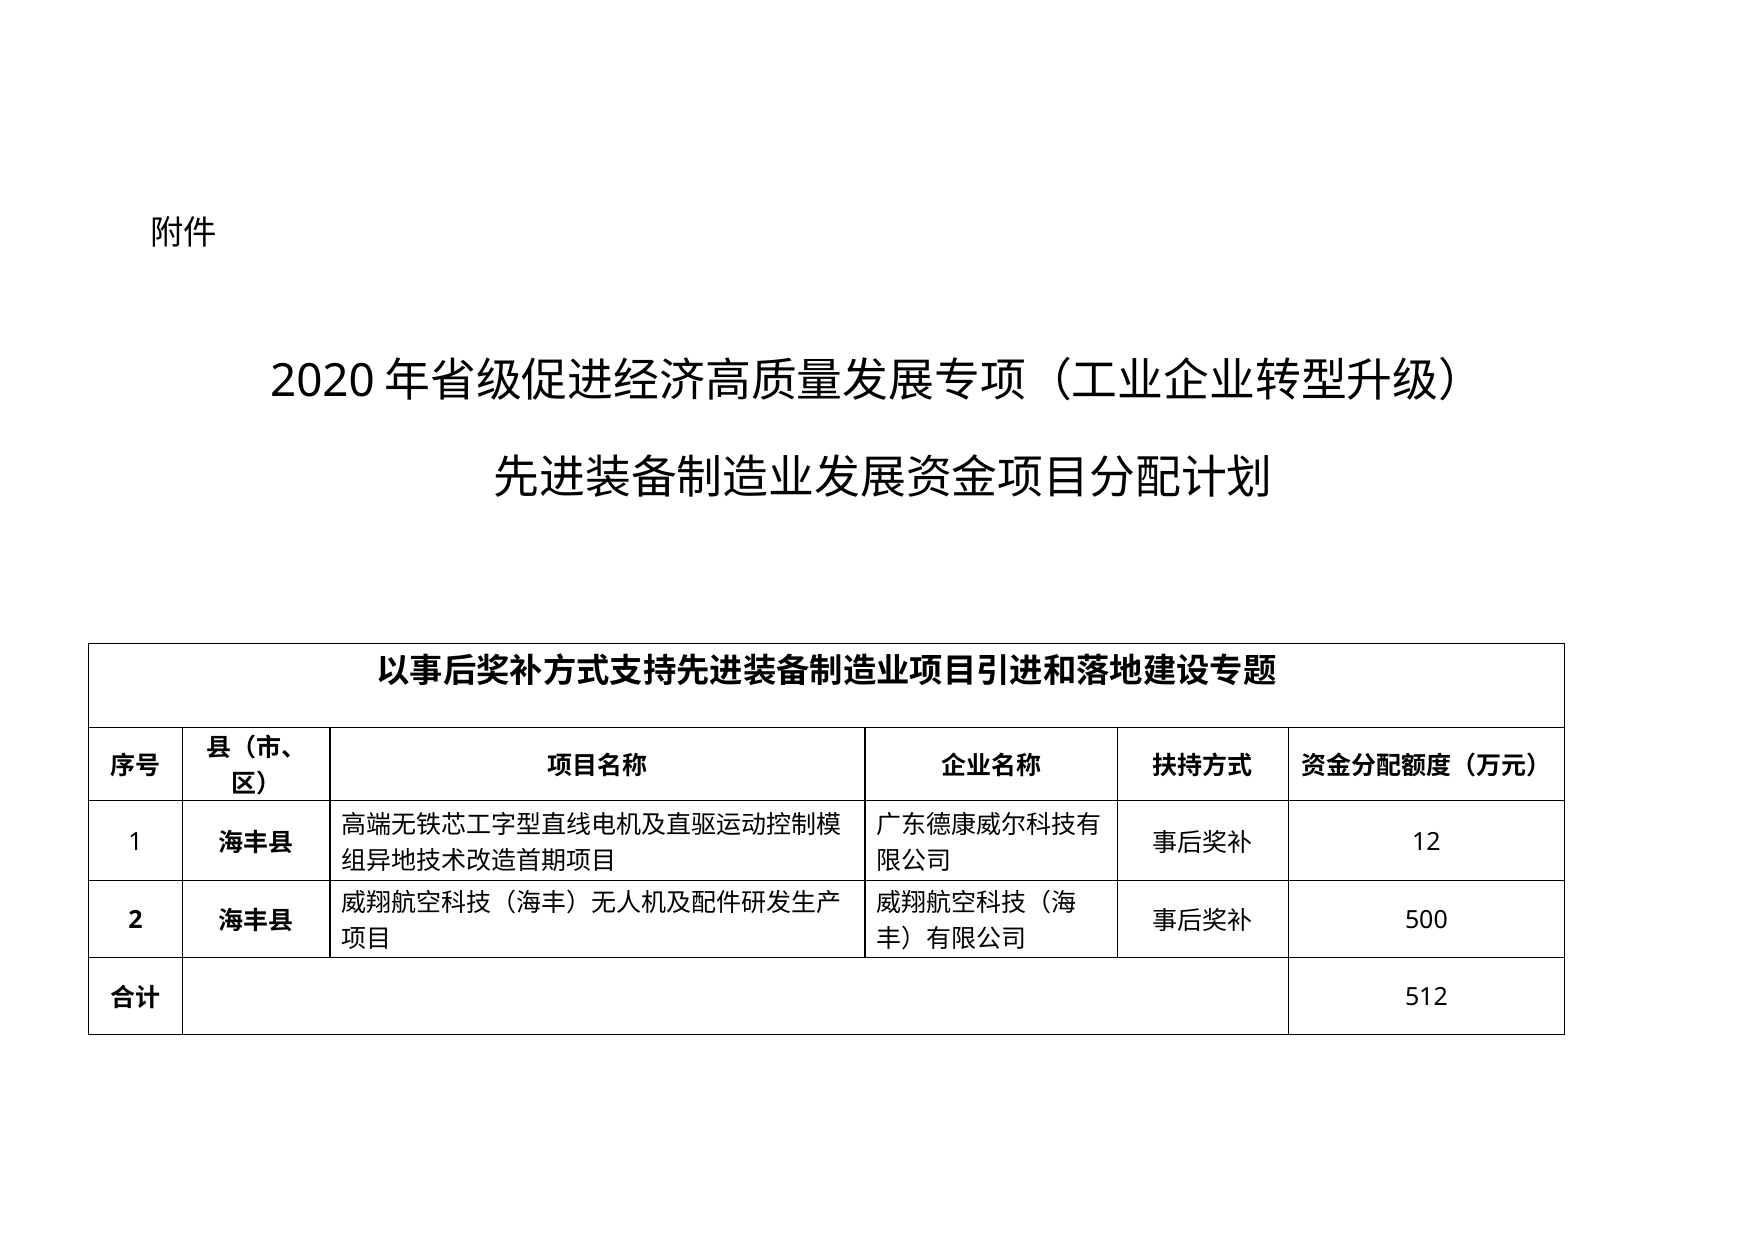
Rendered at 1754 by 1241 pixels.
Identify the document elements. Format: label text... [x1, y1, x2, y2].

table_cell 广东德康威尔科技有限公司 [866, 801, 1117, 880]
text 2020年省级促进经济高质量发展专项（工业企业转型升级） [150, 328, 1604, 425]
table_cell 高端无铁芯工字型直线电机及直驱运动控制模组异地技术改造首期项目 [331, 801, 864, 880]
table_cell [183, 958, 1288, 1033]
table_cell 512 [1289, 958, 1564, 1033]
table_cell 500 [1289, 881, 1564, 957]
table_cell 合计 [89, 958, 182, 1033]
table_cell 项目名称 [331, 728, 864, 800]
table_cell 事后奖补 [1118, 881, 1288, 957]
table_cell 企业名称 [866, 728, 1117, 800]
table_cell 县（市、区） [183, 728, 329, 800]
table_cell 事后奖补 [1118, 801, 1288, 880]
text 附件 [150, 198, 1604, 263]
table_cell 扶持方式 [1118, 728, 1288, 800]
table_header 以事后奖补方式支持先进装备制造业项目引进和落地建设专题 [89, 644, 1564, 727]
table_cell 威翔航空科技（海丰）无人机及配件研发生产项目 [331, 881, 864, 957]
table_cell 1 [89, 801, 182, 880]
table_cell 海丰县 [183, 881, 329, 957]
text 先进装备制造业发展资金项目分配计划 [150, 425, 1604, 523]
table_cell 海丰县 [183, 801, 329, 880]
table_cell 资金分配额度（万元） [1289, 728, 1564, 800]
table_cell 2 [89, 881, 182, 957]
table_cell 12 [1289, 801, 1564, 880]
table_cell 序号 [89, 728, 182, 800]
table_cell 威翔航空科技（海丰）有限公司 [866, 881, 1117, 957]
